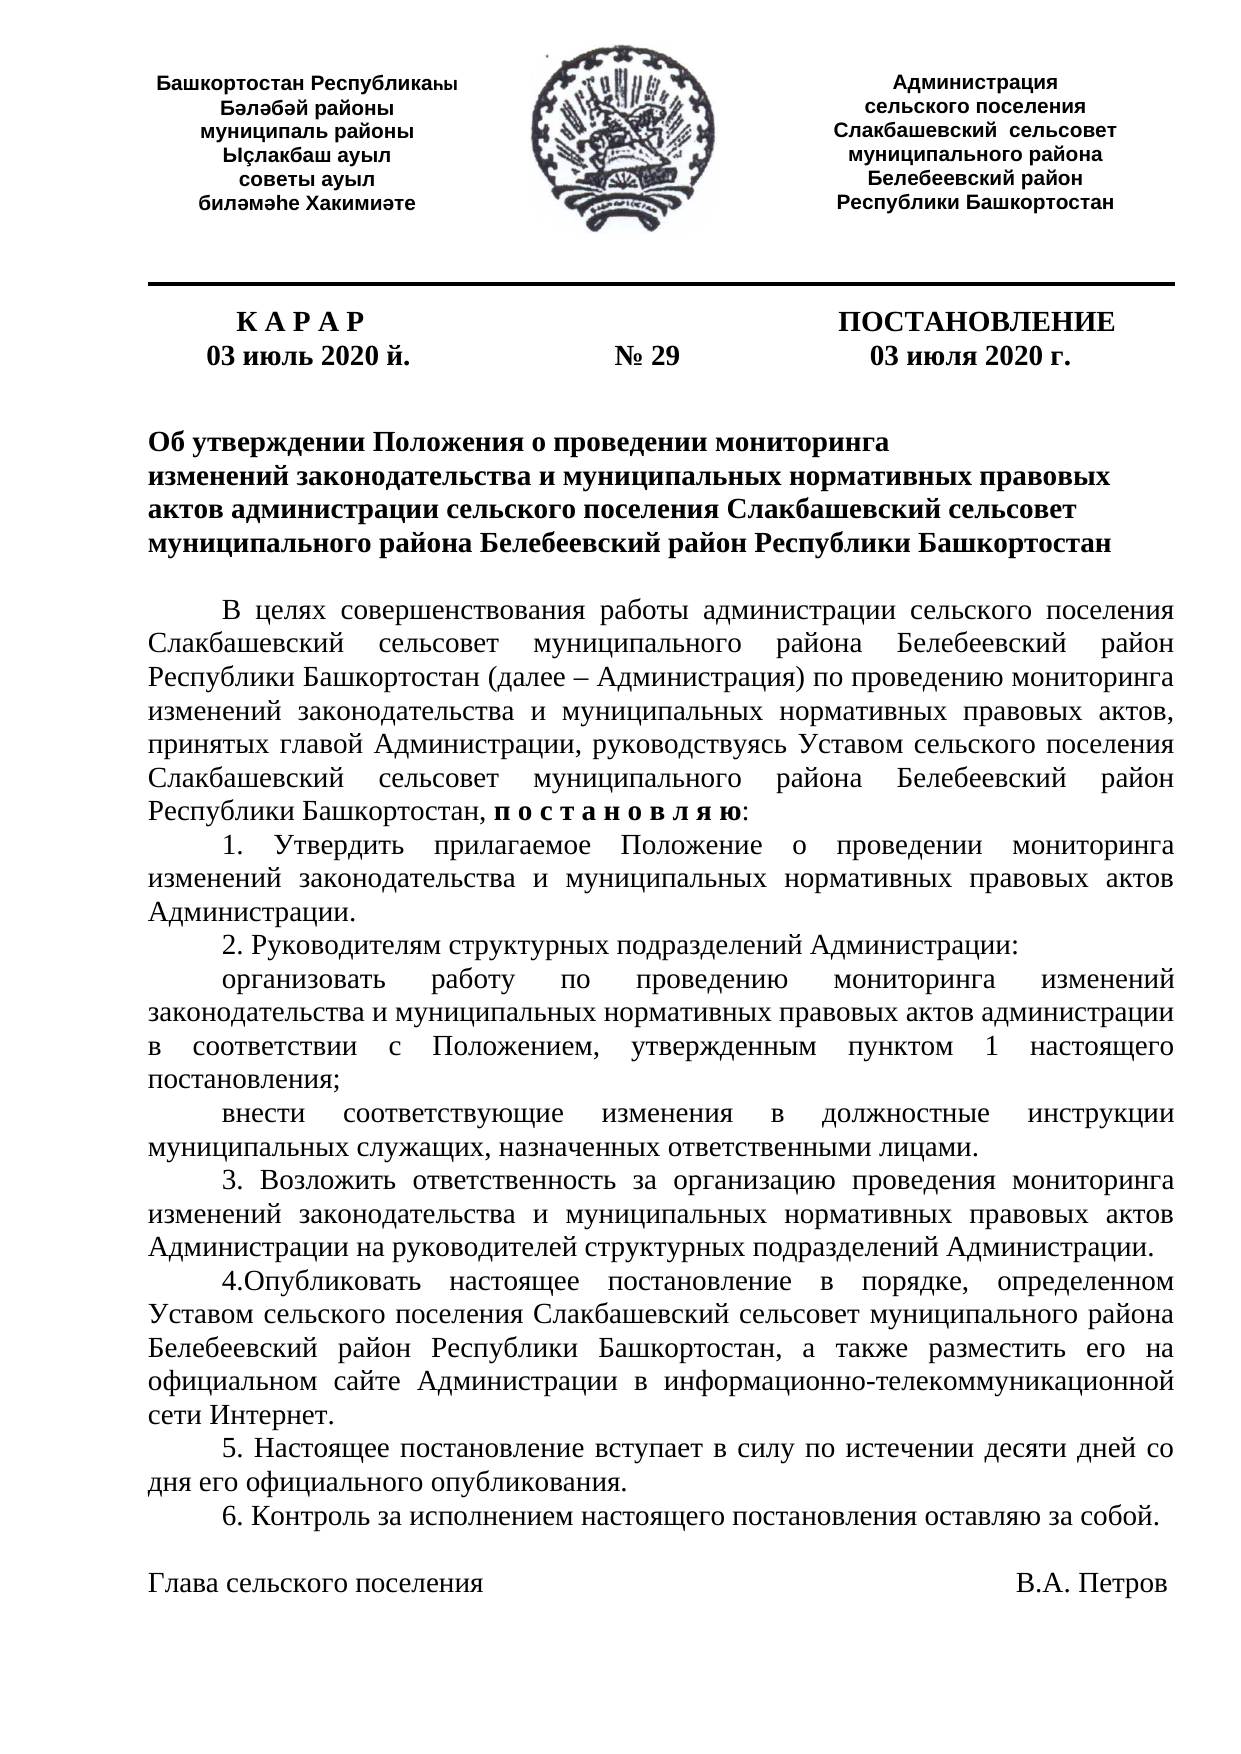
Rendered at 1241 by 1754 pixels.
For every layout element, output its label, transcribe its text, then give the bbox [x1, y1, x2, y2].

text Об утверждении Положения о проведении мониторинга [148, 424, 1175, 458]
text внести соответствующие изменения в должностные инструкции муниципальных служащих, назначенных ответственными лицами. [148, 1095, 1175, 1162]
text муниципаль районы [84, 119, 529, 143]
text Бәләбәй районы [84, 95, 529, 119]
text советы ауыл [84, 167, 529, 191]
text сельского поселения [764, 94, 1187, 118]
text Глава сельского поселения В.А. Петров [148, 1565, 1175, 1598]
text 5. Настоящее постановление вступает в силу по истечении десяти дней со дня его официального опубликования. [148, 1431, 1175, 1498]
text Ыçлакбаш ауыл [84, 143, 529, 167]
picture [529, 44, 719, 234]
text Администрация [764, 70, 1187, 94]
text изменений законодательства и муниципальных нормативных правовых актов администрации сельского поселения Слакбашевский сельсовет муниципального района Белебеевский район Республики Башкортостан [148, 458, 1175, 558]
text организовать работу по проведению мониторинга изменений законодательства и муниципальных нормативных правовых актов администрации в соответствии с Положением, утвержденным пунктом 1 настоящего постановления; [148, 961, 1175, 1095]
text 6. Контроль за исполнением настоящего постановления оставляю за собой. [148, 1498, 1175, 1531]
text биләмәhе Хакимиәте [84, 191, 529, 215]
text 1. Утвердить прилагаемое Положение о проведении мониторинга изменений законодательства и муниципальных нормативных правовых актов Администрации. [148, 827, 1175, 927]
text В целях совершенствования работы администрации сельского поселения Слакбашевский сельсовет муниципального района Белебеевский район Республики Башкортостан (далее – Администрация) по проведению мониторинга изменений законодательства и муниципальных нормативных правовых актов, принятых главой Администрации, руководствуясь Уставом сельского поселения Слакбашевский сельсовет муниципального района Белебеевский район Республики Башкортостан, п о с т а н о в л я ю: [148, 592, 1175, 827]
text 3. Возложить ответственность за организацию проведения мониторинга изменений законодательства и муниципальных нормативных правовых актов Администрации на руководителей структурных подразделений Администрации. [148, 1162, 1175, 1263]
text Слакбашевский сельсовет муниципального района [764, 118, 1187, 166]
text Белебеевский район [764, 166, 1187, 190]
text 2. Руководителям структурных подразделений Администрации: [148, 927, 1175, 961]
text 03 июль 2020 й. № 29 03 июля 2020 г. [148, 338, 1175, 372]
text Башкортостан Республикаһы [84, 70, 529, 95]
list 4.Опубликовать настоящее постановление в порядке, определенном Уставом сельского поселения Слакбашевский сельсовет муниципального района Белебеевский район Республики Башкортостан, а также разместить его на официальном сайте Администрации в информационно-телекоммуникационной сети Интернет. [148, 1263, 1175, 1431]
subtitle К А Р А Р ПОСТАНОВЛЕНИЕ [148, 304, 1175, 338]
text Республики Башкортостан [764, 190, 1187, 214]
